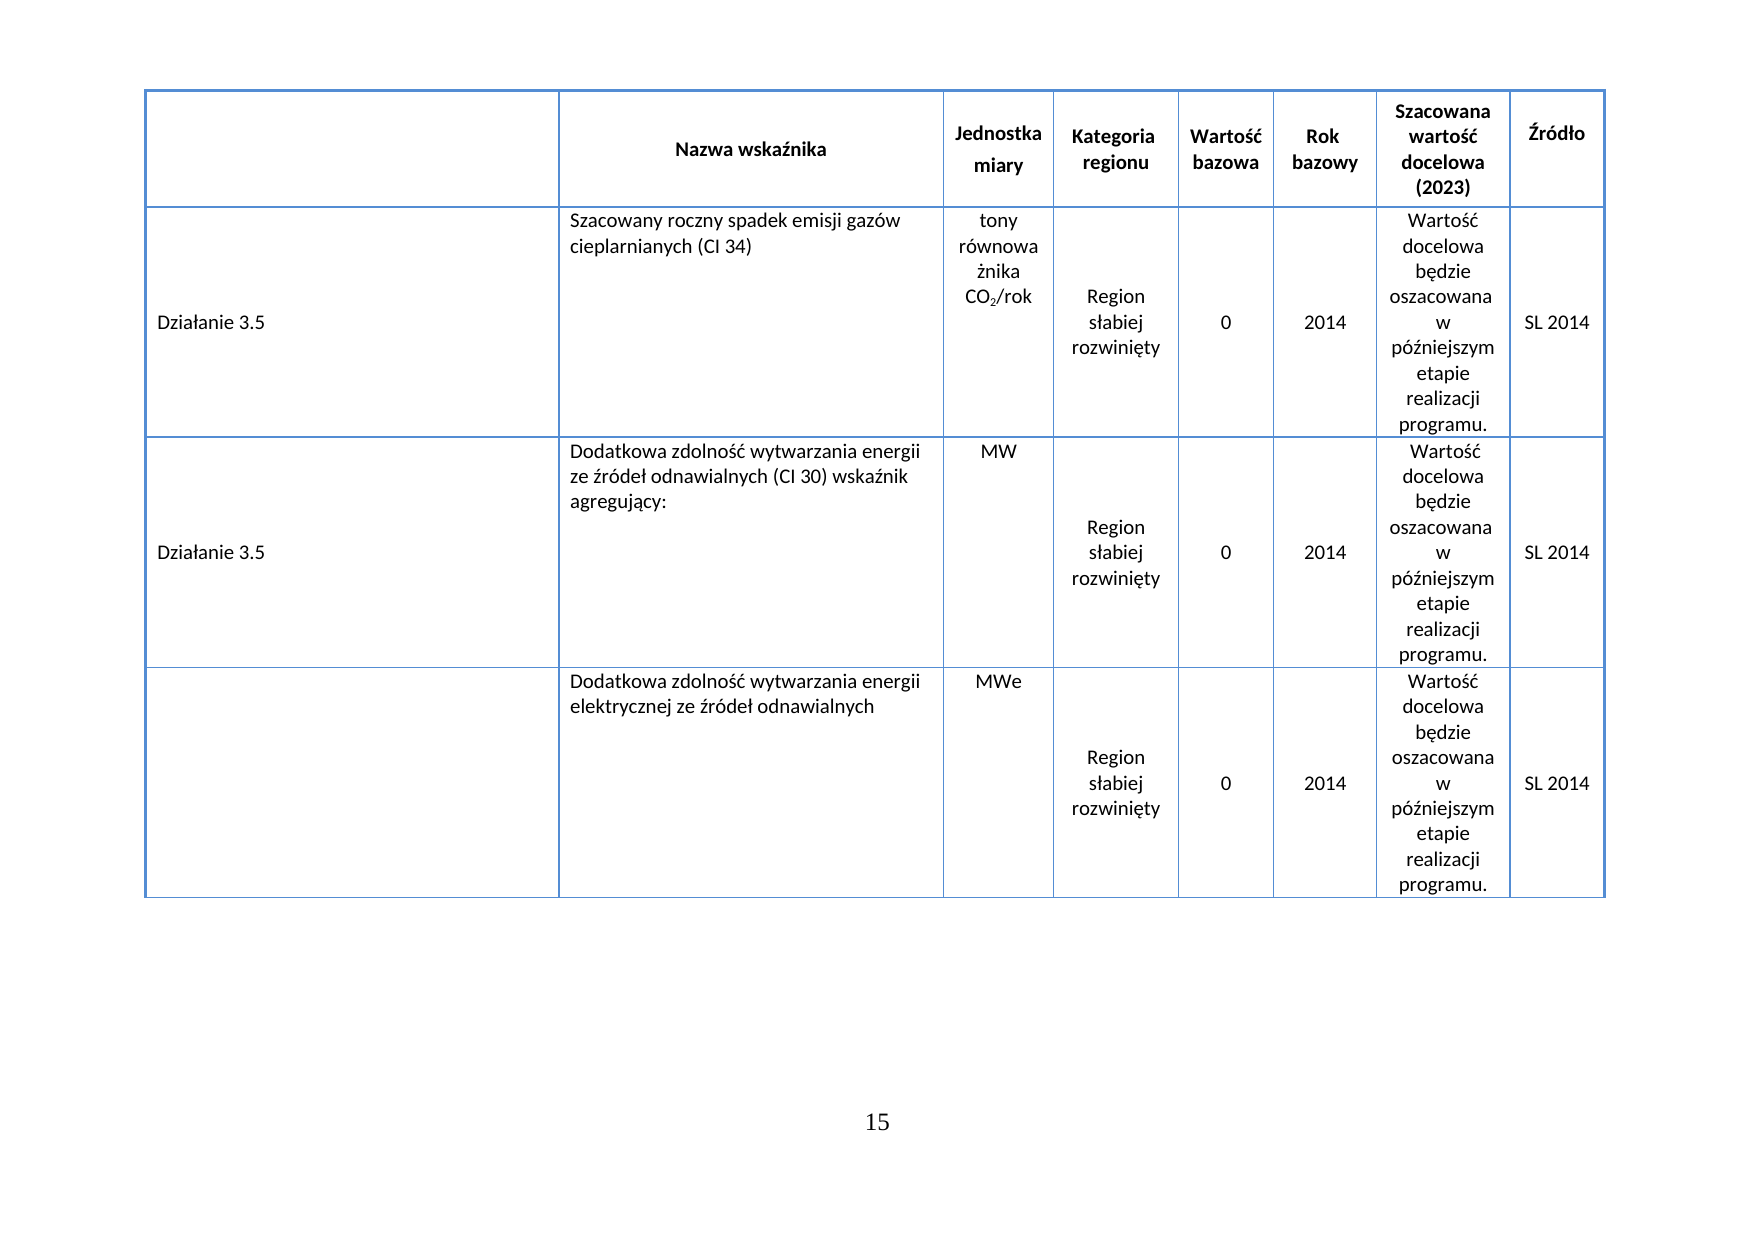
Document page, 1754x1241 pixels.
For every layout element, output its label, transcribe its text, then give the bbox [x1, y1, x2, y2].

table_header Szacowana wartość docelowa (2023) [1377, 92, 1509, 206]
table_cell Dodatkowa zdolność wytwarzania energii ze źródeł odnawialnych (CI 30) wskaźnik agregujący: [560, 438, 943, 667]
table_header Wartość bazowa [1179, 92, 1273, 206]
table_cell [1377, 668, 1509, 897]
table_cell Region słabiej rozwinięty [1054, 208, 1178, 436]
table_cell 0 [1179, 438, 1273, 667]
table_header Rok bazowy [1274, 92, 1376, 206]
table_cell MWe [944, 668, 1053, 897]
table_header Źródło [1511, 92, 1603, 206]
table_cell Region słabiej rozwinięty [1054, 668, 1178, 897]
table_cell 2014 [1274, 208, 1376, 436]
table_cell 0 [1179, 208, 1273, 436]
table_cell [147, 668, 558, 897]
table_cell MW [944, 438, 1053, 667]
table_header Jednostka miary [944, 92, 1053, 206]
table_header Nazwa wskaźnika [560, 92, 943, 206]
table_header Kategoria regionu [1054, 92, 1178, 206]
table_header [147, 92, 558, 206]
table_cell Region słabiej rozwinięty [1054, 438, 1178, 667]
table_cell 2014 [1274, 438, 1376, 667]
table_cell Szacowany roczny spadek emisji gazów cieplarnianych (CI 34) [560, 208, 943, 436]
table_cell 2014 [1274, 668, 1376, 897]
table_cell Wartość docelowa będzie oszacowana w późniejszym etapie realizacji programu. [1377, 438, 1509, 667]
table_cell SL 2014 [1511, 208, 1603, 436]
table_cell tony równoważnika CO2/rok [944, 208, 1053, 436]
table_cell Dodatkowa zdolność wytwarzania energii elektrycznej ze źródeł odnawialnych [560, 668, 943, 897]
table_cell Działanie 3.5 [147, 438, 558, 667]
table_cell 0 [1179, 668, 1273, 897]
table_cell SL 2014 [1511, 668, 1603, 897]
table_cell SL 2014 [1511, 438, 1603, 667]
table_cell Działanie 3.5 [147, 208, 558, 436]
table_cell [1377, 208, 1509, 436]
